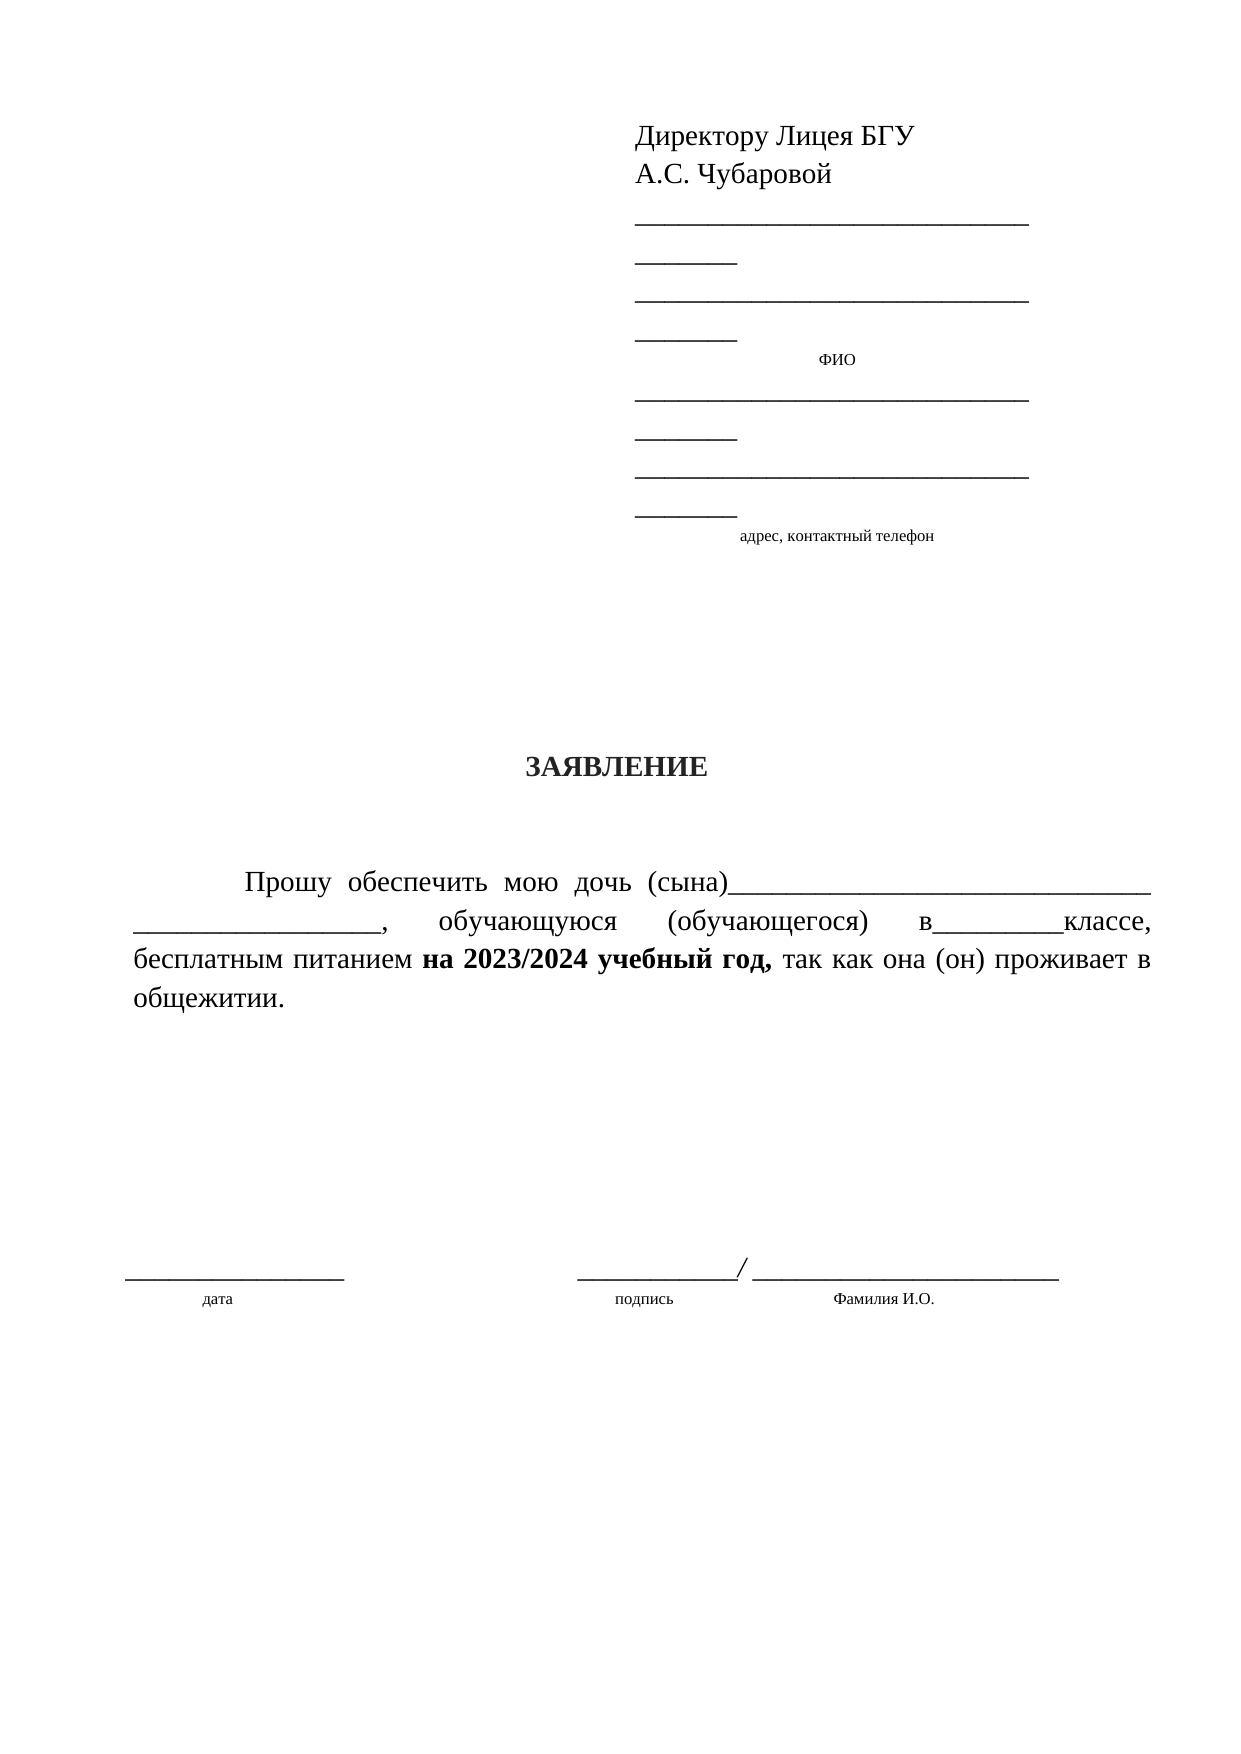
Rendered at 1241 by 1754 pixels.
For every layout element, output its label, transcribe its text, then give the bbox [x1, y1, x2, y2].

text дата подпись Фамилия И.О. [89, 1288, 1152, 1308]
text Прошу обеспечить мою дочь (сына)_____________________________ _________________, обучающуюся (обучающегося) в_________классе, бесплатным питанием на 2023/2024 учебный год, так как она (он) проживает в общежитии. [133, 864, 1152, 1014]
table_header Директору Лицея БГУ А.С. Чубаровой __________________________________ __________________________________ ФИО __________________________________ __________________________________ адрес, контактный телефон [485, 118, 1051, 624]
text _______________ ___________/ _____________________ [89, 1250, 1152, 1283]
title ЗАЯВЛЕНИЕ [414, 749, 819, 783]
